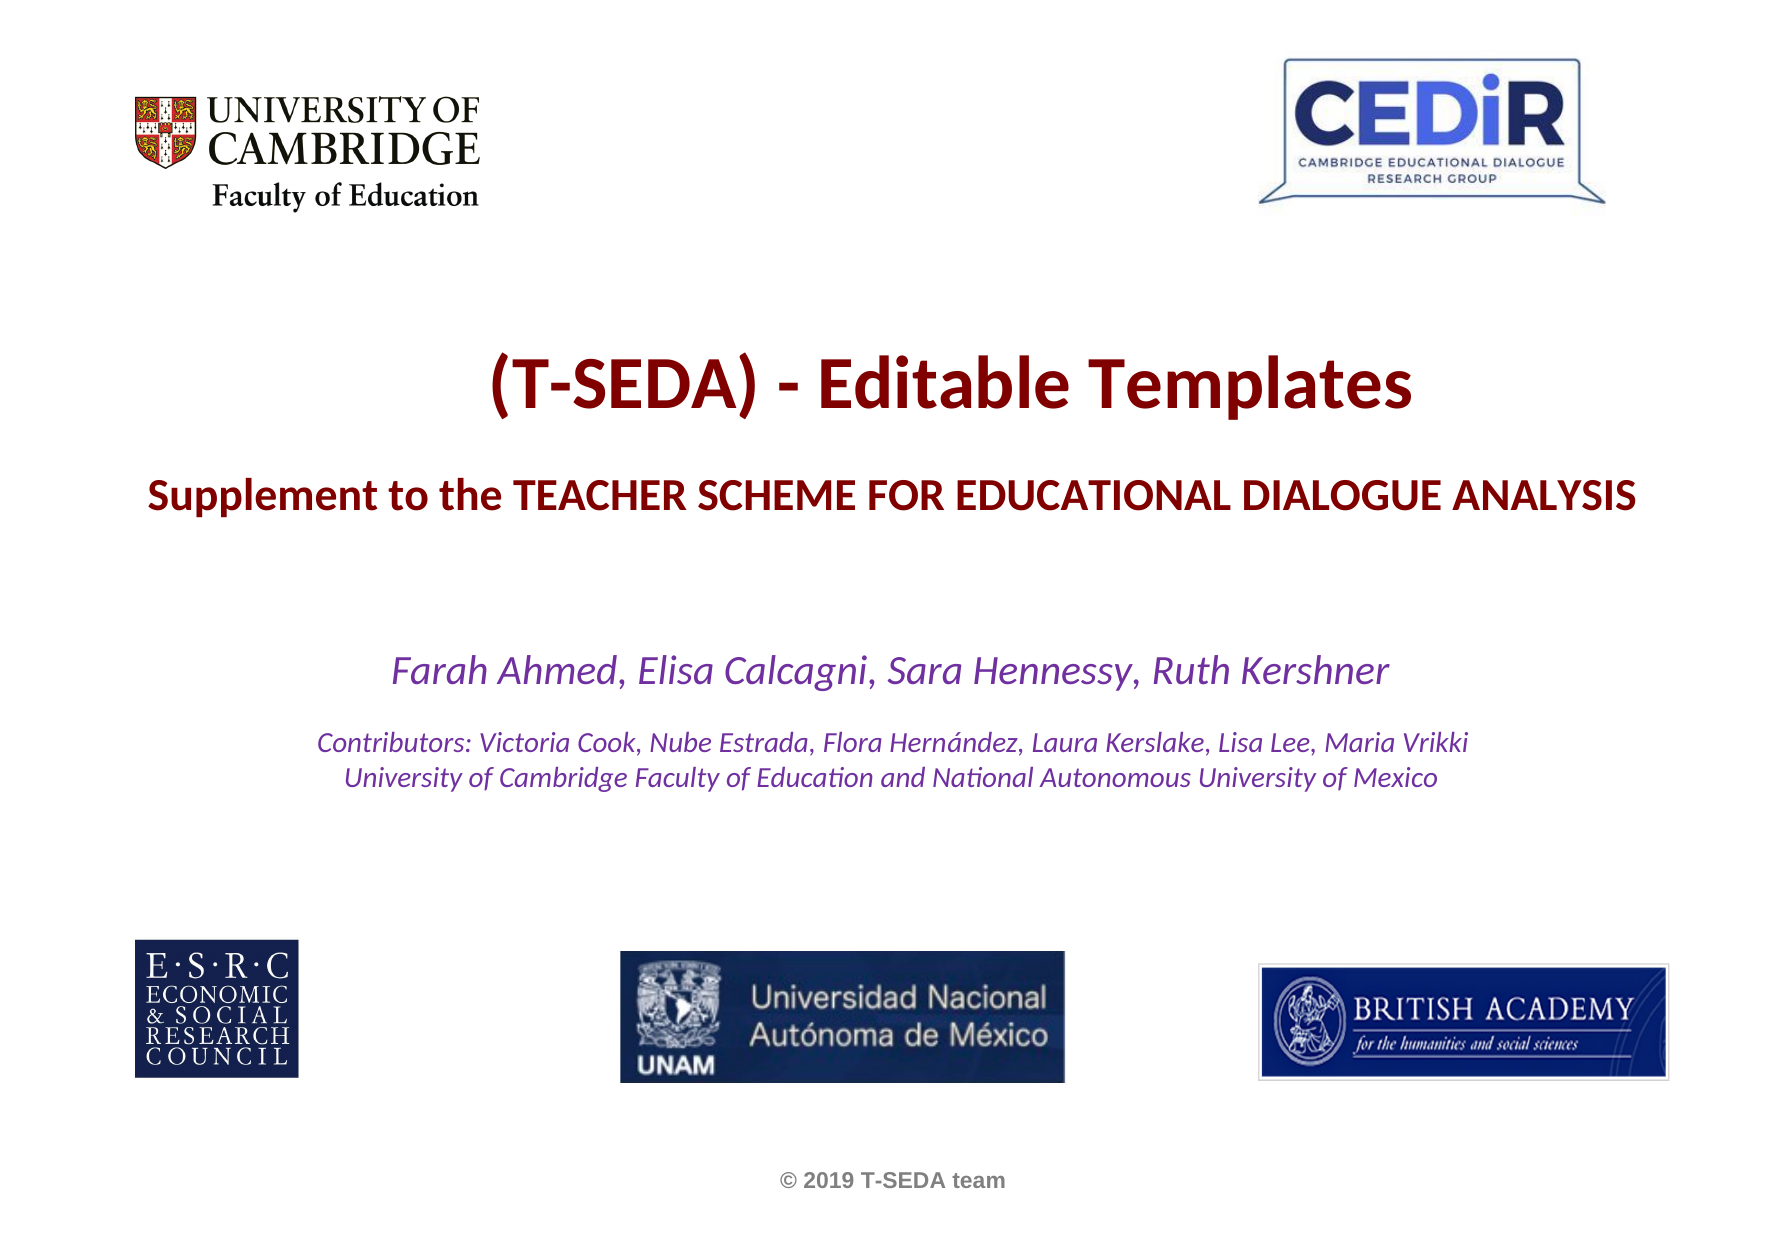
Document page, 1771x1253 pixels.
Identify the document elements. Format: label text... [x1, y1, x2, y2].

text Farah Ahmed, Elisa Calcagni, Sara Hennessy, Ruth Kershner [133, 644, 1653, 695]
text University of Cambridge Faculty of Education and National Autonomous University of Mexico [133, 759, 1653, 795]
text Contributors: Victoria Cook, Nube Estrada, Flora Hernández, Laura Kerslake, Lisa Lee, Maria Vrikki [133, 724, 947, 759]
picture [1257, 41, 1607, 216]
picture [1257, 962, 1671, 1083]
picture [620, 951, 1066, 1083]
picture [132, 937, 301, 1080]
text Contributors: Victoria Cook, Nube Estrada, Flora Hernández, Laura Kerslake, Lisa Lee, Maria Vrikki [962, 724, 1653, 759]
picture [132, 91, 485, 216]
text Supplement to the TEACHER SCHEME FOR EDUCATIONAL DIALOGUE ANALYSIS [133, 466, 1653, 521]
text (T-SEDA) - Editable Templates [133, 336, 1653, 427]
